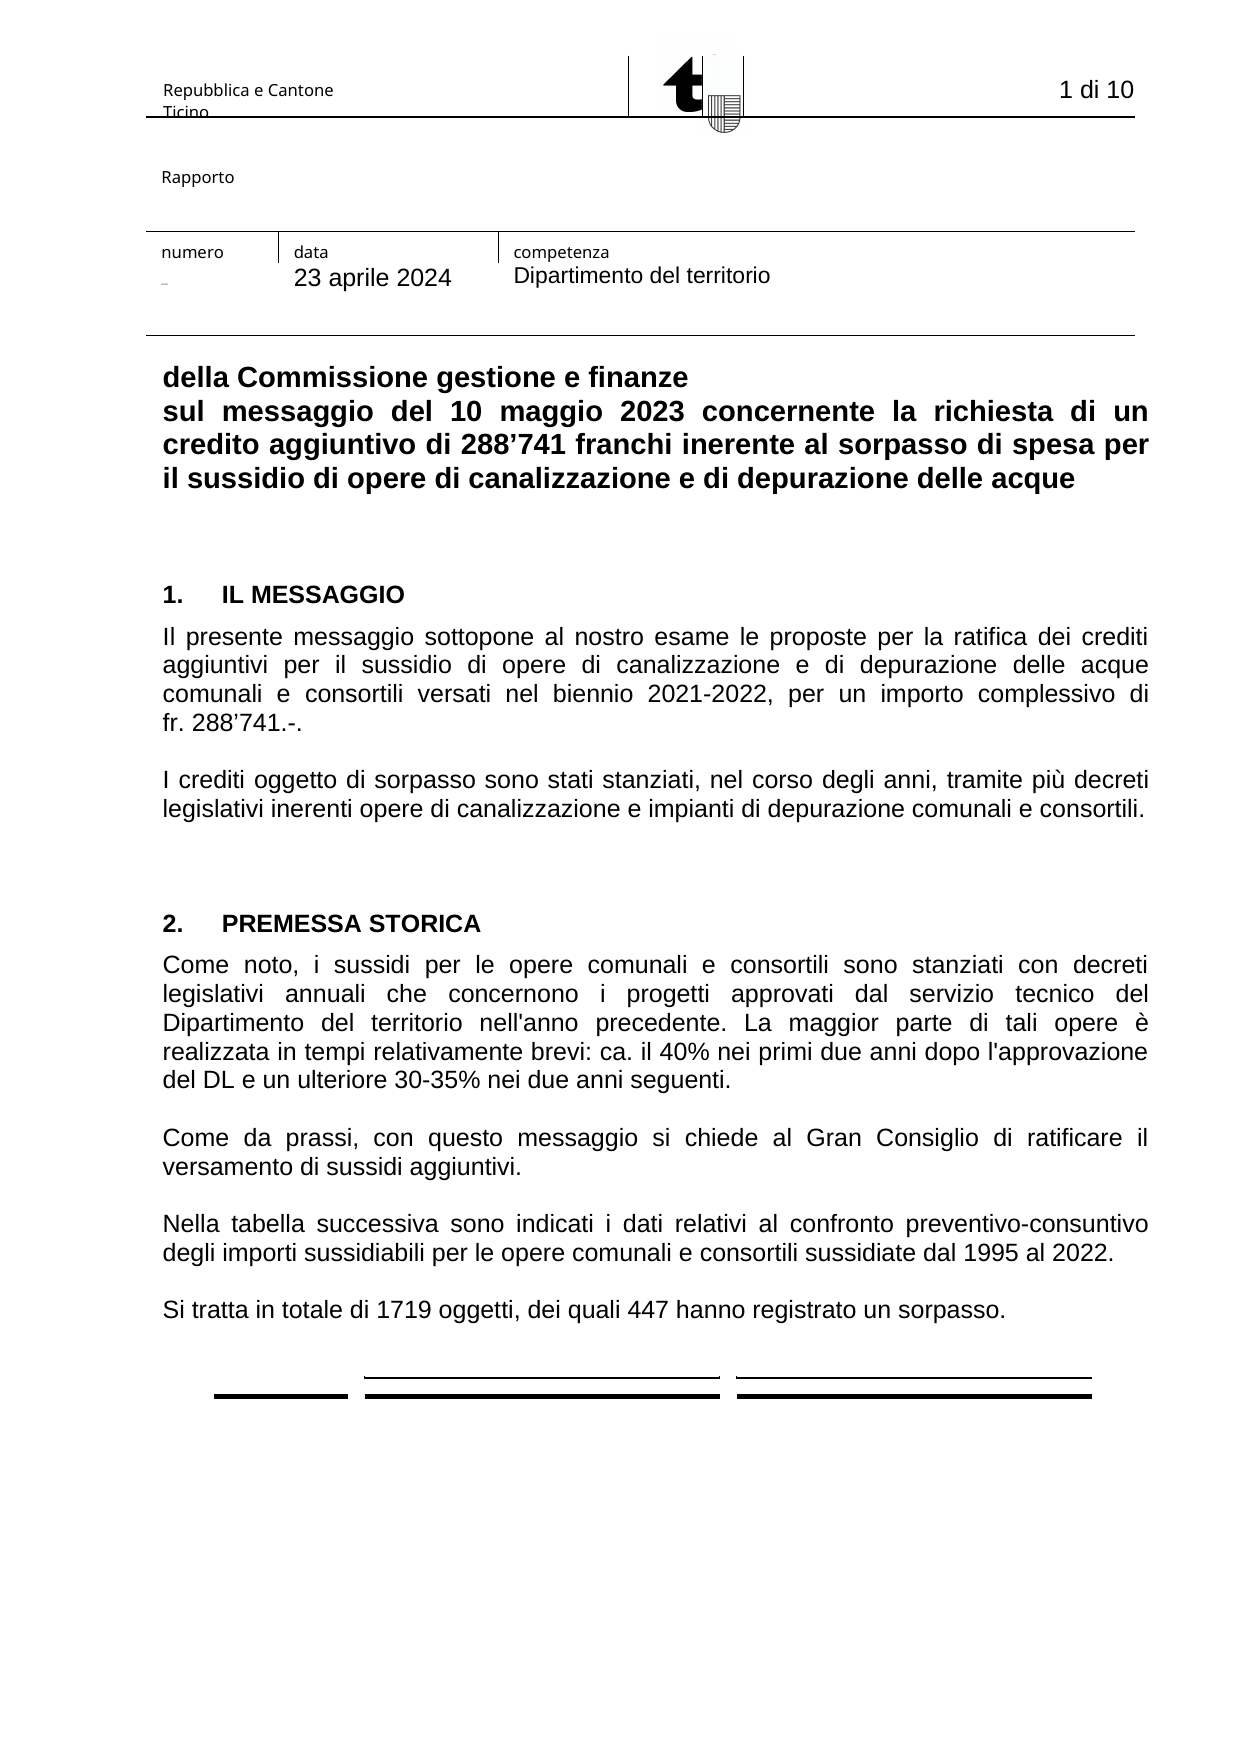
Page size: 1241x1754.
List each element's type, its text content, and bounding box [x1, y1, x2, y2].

text 2. premessa Storica [162, 909, 1151, 938]
picture [744, 55, 748, 116]
text Il presente messaggio sottopone al nostro esame le proposte per la ratifica dei crediti aggiuntivi per il sussidio di opere di canalizzazione e di depurazione delle acque comunali e consortili versati nel biennio 2021-2022, per un importo complessivo di fr. 288’741.-. [162, 622, 1151, 737]
text Come noto, i sussidi per le opere comunali e consortili sono stanziati con decreti legislativi annuali che concernono i progetti approvati dal servizio tecnico del Dipartimento del territorio nell'anno precedente. La maggior parte di tali opere è realizzata in tempi relativamente brevi: ca. il 40% nei primi due anni dopo l'approvazione del DL e un ulteriore 30-35% nei due anni seguenti. [162, 951, 1151, 1094]
text Si tratta in totale di 1719 oggetti, dei quali 447 hanno registrato un sorpasso. [162, 1296, 1151, 1324]
picture [703, 55, 743, 116]
text I crediti oggetto di sorpasso sono stati stanziati, nel corso degli anni, tramite più decreti legislativi inerenti opere di canalizzazione e impianti di depurazione comunali e consortili. [162, 766, 1151, 823]
picture [701, 118, 748, 133]
text Come da prassi, con questo messaggio si chiede al Gran Consiglio di ratificare il versamento di sussidi aggiuntivi. [162, 1123, 1151, 1181]
text sul messaggio del 10 maggio 2023 concernente la richiesta di un credito aggiuntivo di 288’741 franchi inerente al sorpasso di spesa per il sussidio di opere di canalizzazione e di depurazione delle acque [162, 394, 1151, 494]
text Nella tabella successiva sono indicati i dati relativi al confronto preventivo-consuntivo degli importi sussidiabili per le opere comunali e consortili sussidiate dal 1995 al 2022. [162, 1209, 1151, 1267]
text della Commissione gestione e finanze [162, 360, 1151, 394]
subtitle 1. Il Messaggio [162, 581, 1151, 609]
